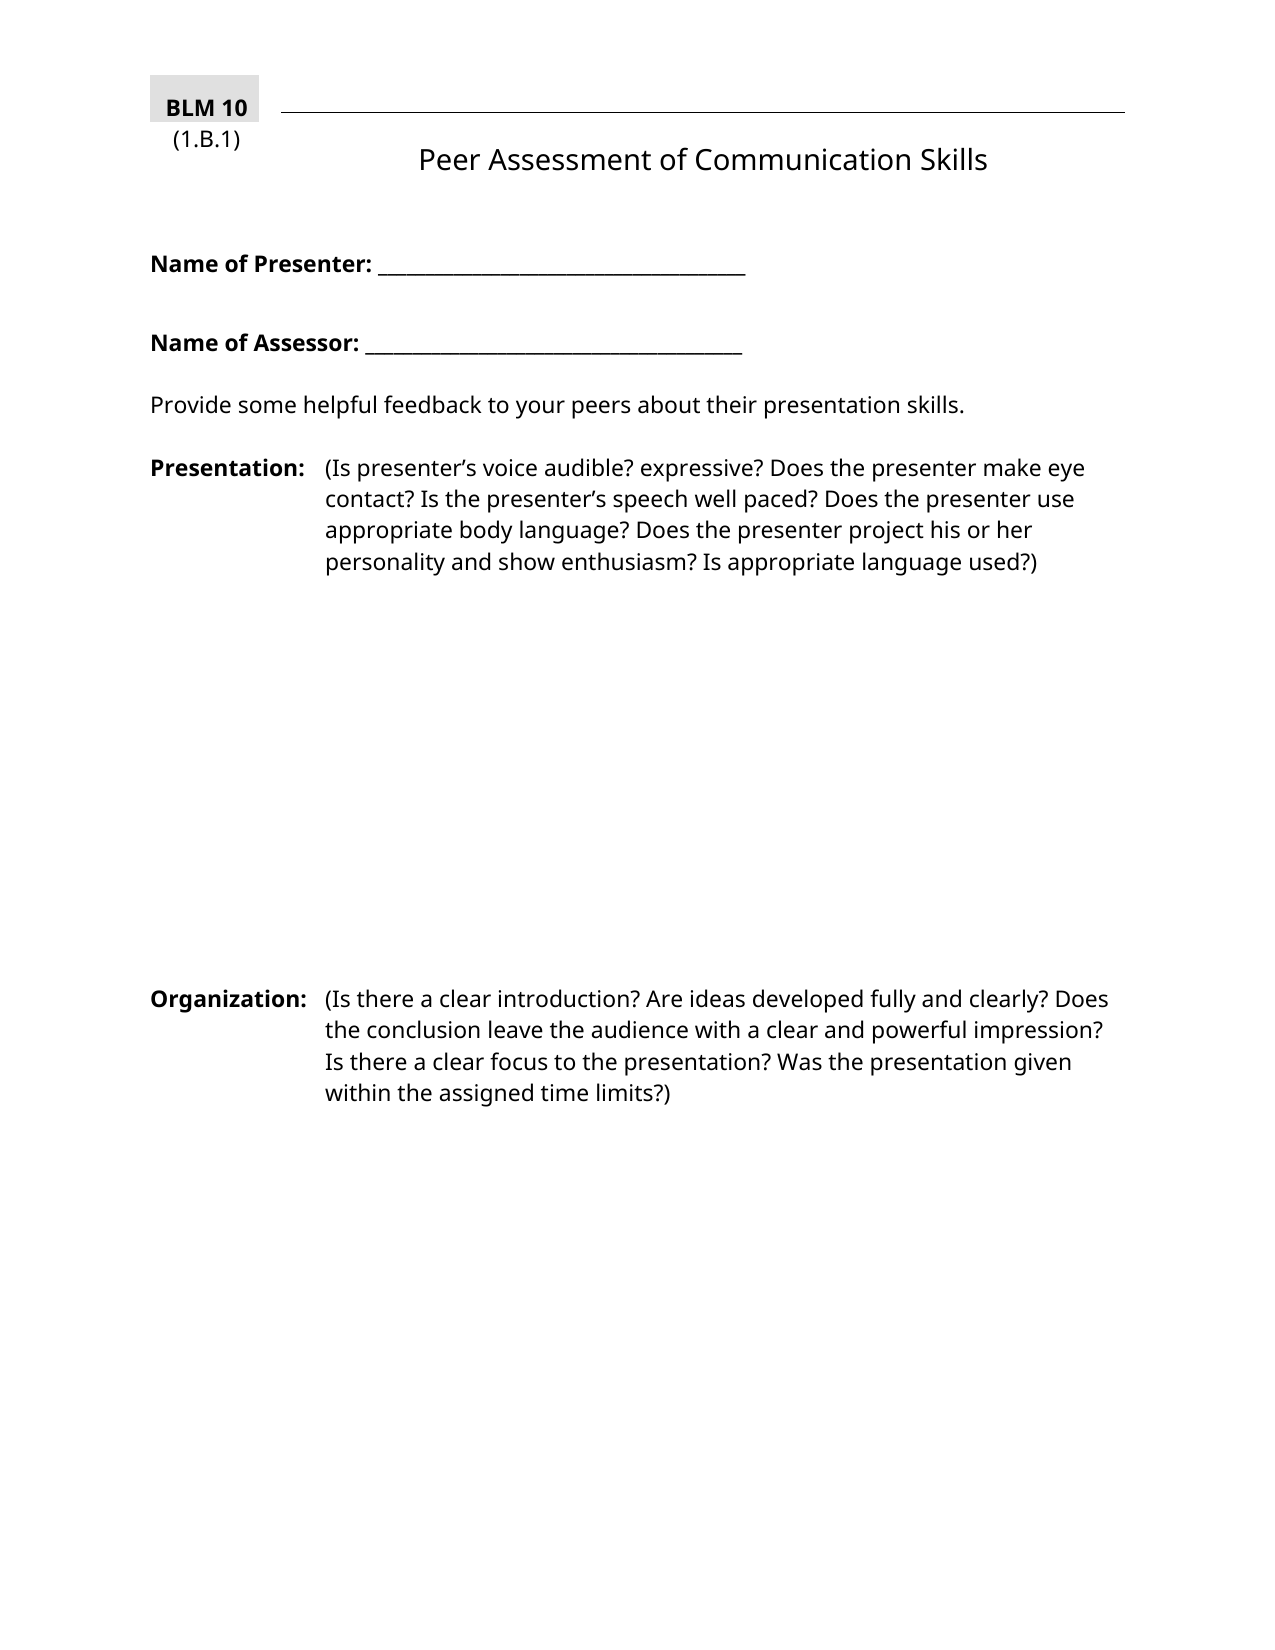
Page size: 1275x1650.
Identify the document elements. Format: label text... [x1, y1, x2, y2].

text Presentation: (Is presenter’s voice audible? expressive? Does the presenter make eye contact? Is the presenter’s speech well paced? Does the presenter use appropriate body language? Does the presenter project his or her personality and show enthusiasm? Is appropriate language used?) [150, 452, 1125, 577]
text Provide some helpful feedback to your peers about their presentation skills. [150, 389, 1125, 420]
text Organization: (Is there a clear introduction? Are ideas developed fully and clearly? Does the conclusion leave the audience with a clear and powerful impression? Is there a clear focus to the presentation? Was the presentation given within the assigned time limits?) [150, 983, 1125, 1108]
subtitle Name of Presenter: _______________________________________ [150, 247, 1125, 327]
text Name of Assessor: ________________________________________ [150, 327, 1125, 358]
